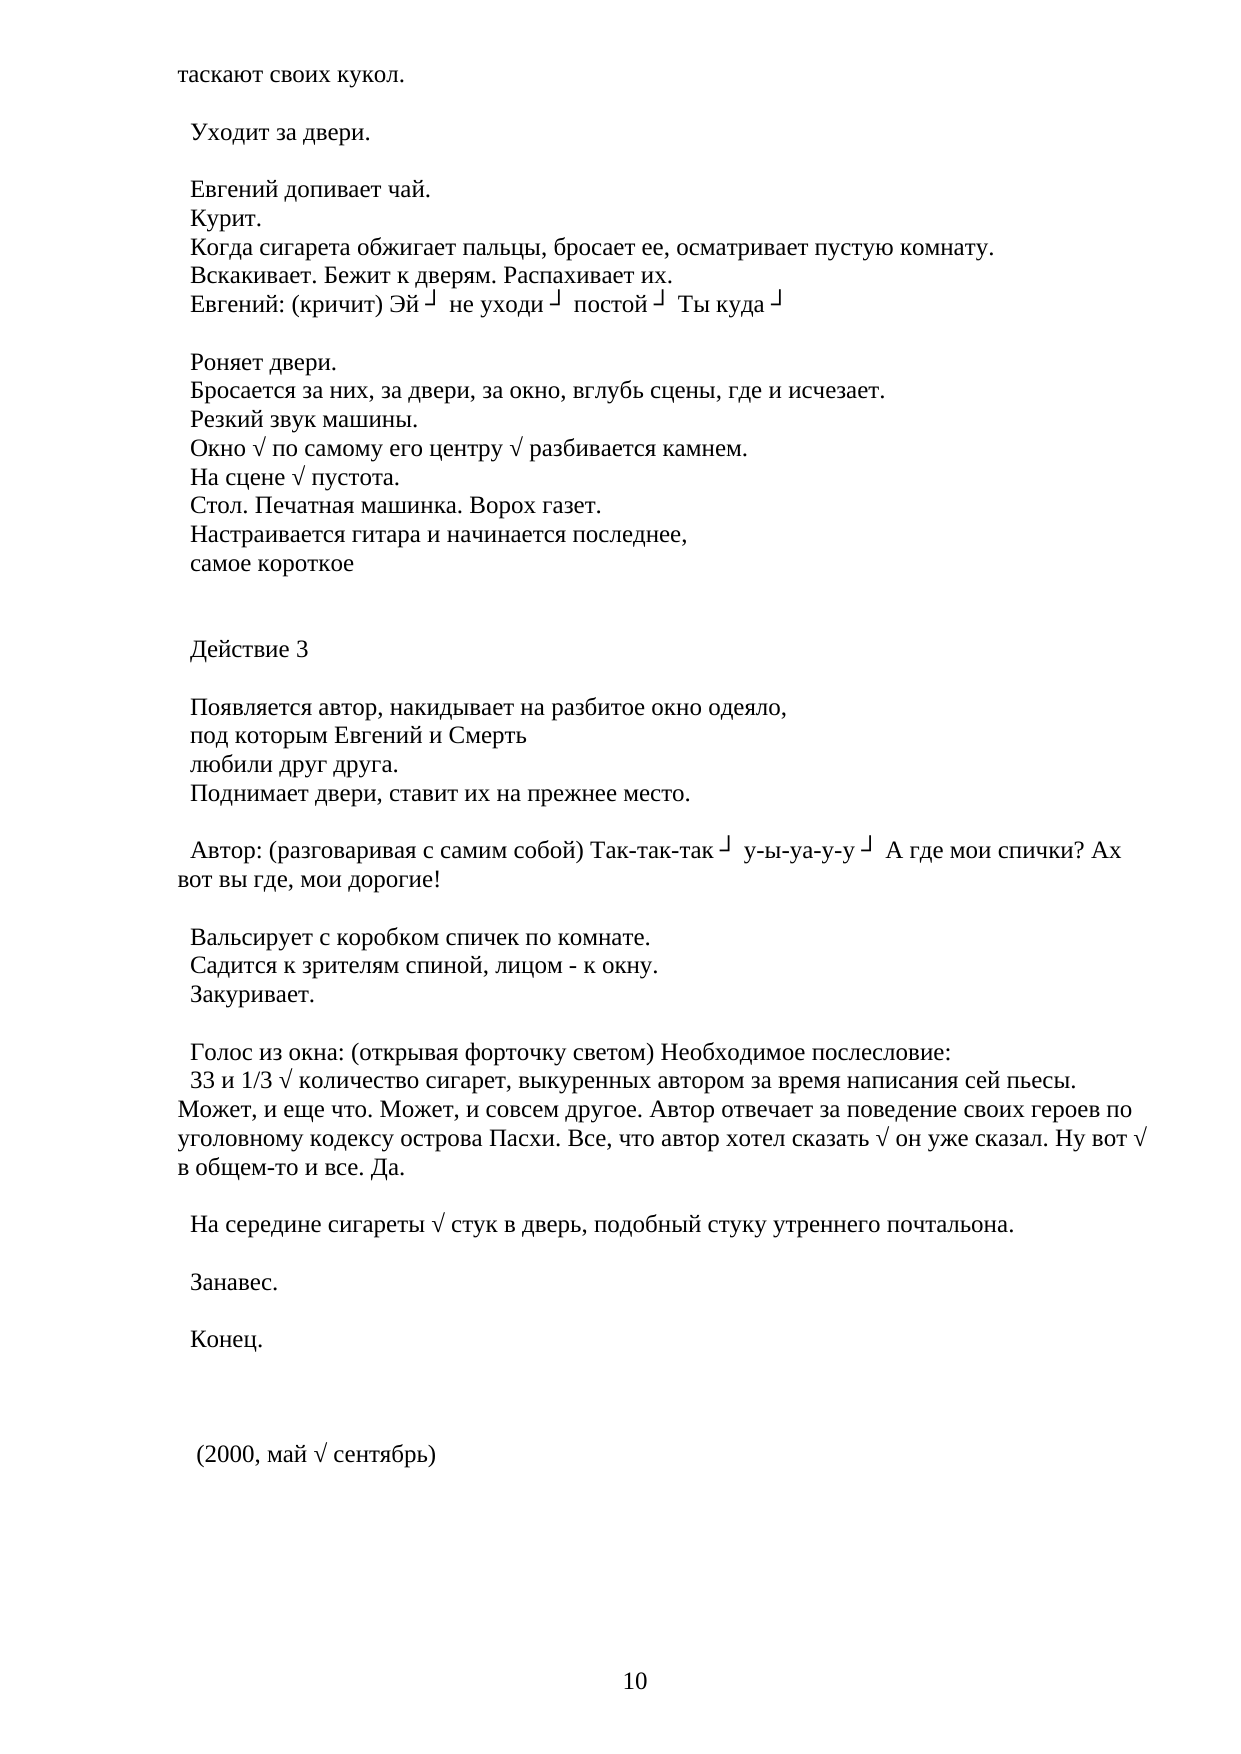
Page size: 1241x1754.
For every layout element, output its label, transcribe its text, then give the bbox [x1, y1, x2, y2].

text Когда сигарета обжигает пальцы, бросает ее, осматривает пустую комнату. [177, 232, 1152, 260]
text Занавес. [177, 1267, 1152, 1295]
text Настраивается гитара и начинается последнее, [177, 519, 1152, 548]
text Вскакивает. Бежит к дверям. Распахивает их. [177, 260, 1152, 289]
text Стол. Печатная машинка. Ворох газет. [177, 490, 1152, 519]
text Резкий звук машины. [177, 404, 1152, 433]
text Конец. [177, 1324, 1152, 1353]
text Голос из окна: (открывая форточку светом) Необходимое послесловие: [177, 1037, 1152, 1065]
text самое короткое [177, 548, 1152, 577]
text под которым Евгений и Смерть [177, 720, 1152, 749]
text Появляется автор, накидывает на разбитое окно одеяло, [177, 692, 1152, 720]
text Курит. [177, 203, 1152, 232]
text Вальсирует с коробком спичек по комнате. [177, 922, 1152, 950]
text Евгений допивает чай. [177, 174, 1152, 203]
text Садится к зрителям спиной, лицом - к окну. [177, 950, 1152, 979]
text Поднимает двери, ставит их на прежнее место. [177, 778, 1152, 807]
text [177, 59, 1152, 88]
text Действие 3 [177, 634, 1152, 663]
text (2000, май √ сентябрь) [177, 1439, 1152, 1468]
text Уходит за двери. [177, 117, 1152, 145]
text Бросается за них, за двери, за окно, вглубь сцены, где и исчезает. [177, 375, 1152, 404]
text На сцене √ пустота. [177, 462, 1152, 490]
text На середине сигареты √ стук в дверь, подобный стуку утреннего почтальона. [177, 1209, 1152, 1238]
text 33 и 1/3 √ количество сигарет, выкуренных автором за время написания сей пьесы. Может, и еще что. Может, и совсем другое. Автор отвечает за поведение своих героев по уголовному кодексу острова Пасхи. Все, что автор хотел сказать √ он уже сказал. Ну вот √ в общем-то и все. Да. [177, 1065, 1152, 1180]
text Автор: (разговаривая с самим собой) Так-так-так ┘ у-ы-уа-у-у ┘ А где мои спички? Ах вот вы где, мои дорогие! [177, 835, 1152, 893]
text Евгений: (кричит) Эй ┘ не уходи ┘ постой ┘ Ты куда ┘ [177, 289, 1152, 318]
text любили друг друга. [177, 749, 1152, 778]
text Окно √ по самому его центру √ разбивается камнем. [177, 433, 1152, 462]
text Роняет двери. [177, 347, 1152, 375]
text Закуривает. [177, 979, 1152, 1008]
